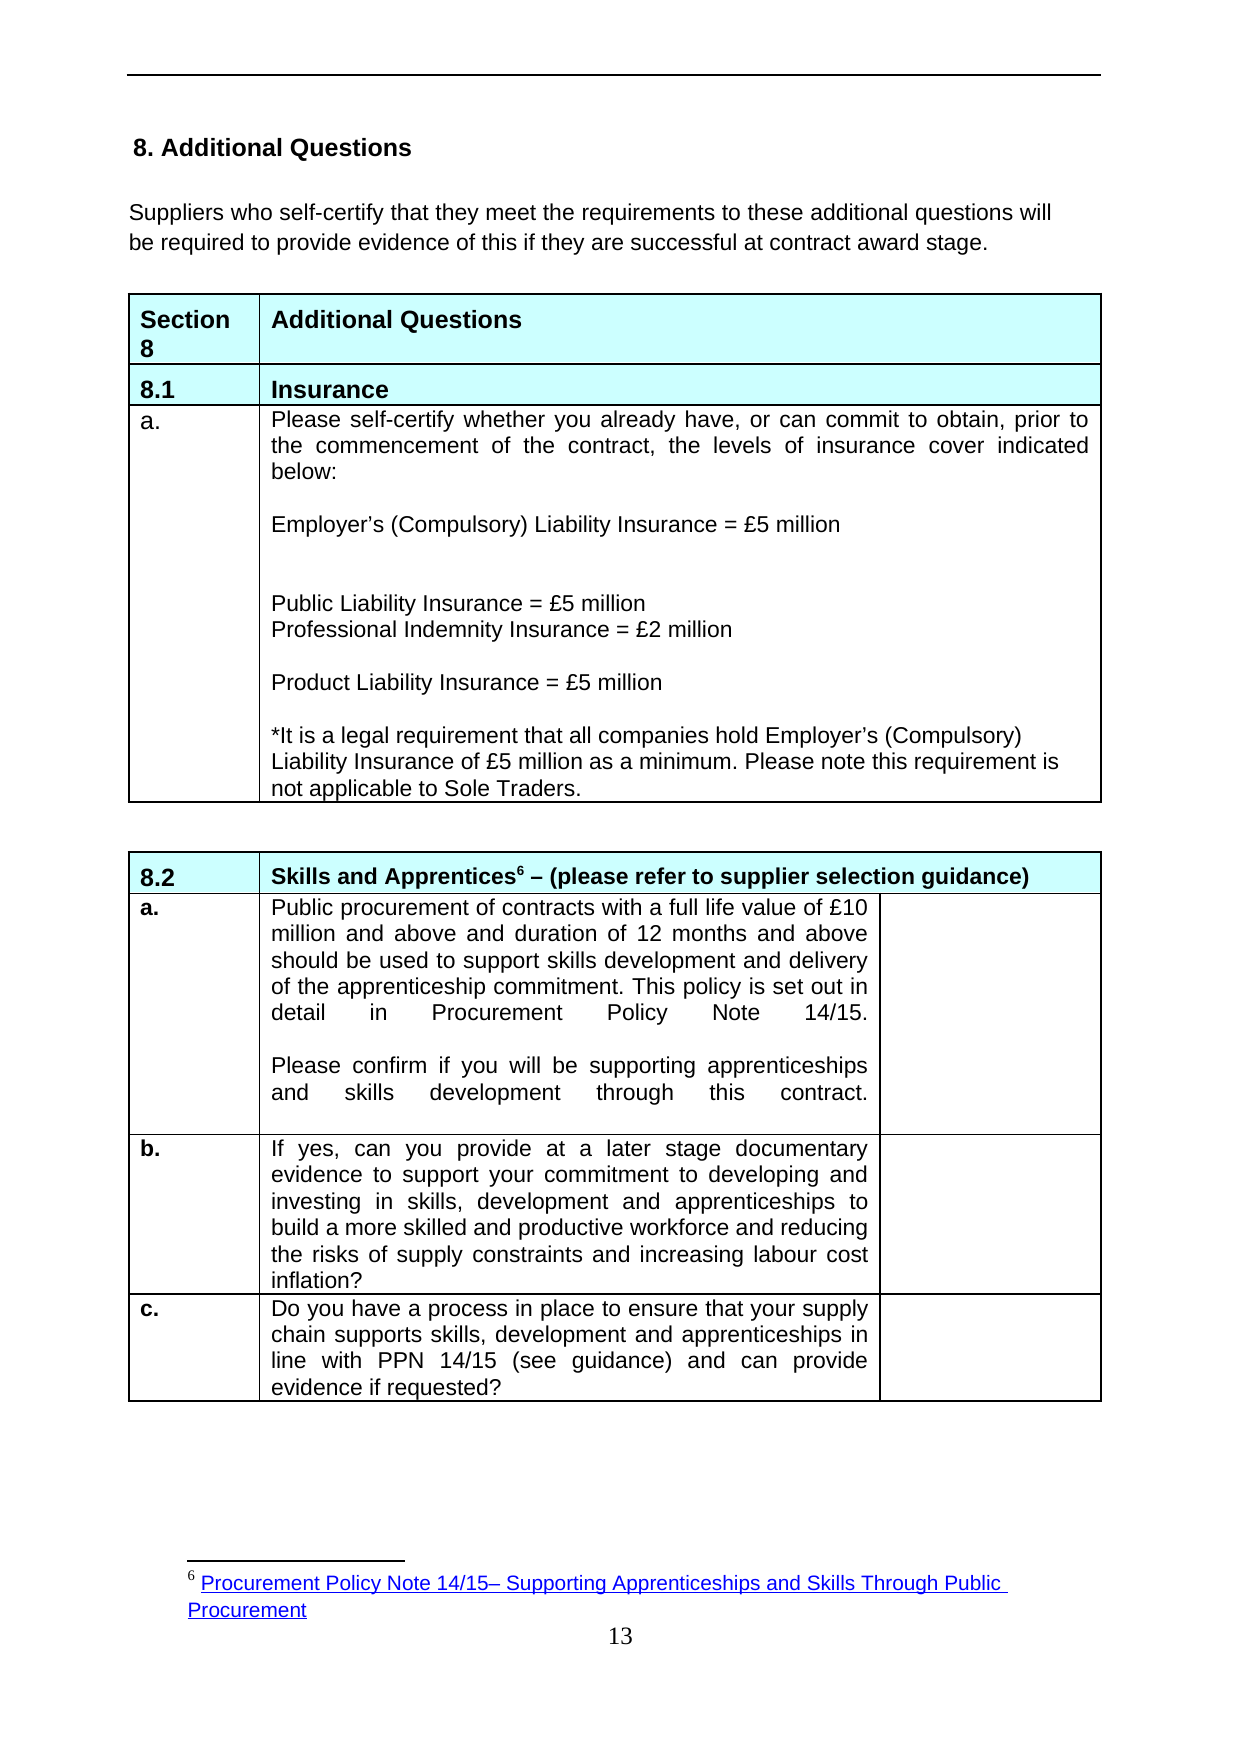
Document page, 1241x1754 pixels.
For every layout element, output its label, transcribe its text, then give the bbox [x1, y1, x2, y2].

table_cell a. [130, 894, 259, 1133]
table_header Additional Questions [260, 295, 1100, 362]
table_header Section 8 [130, 295, 259, 362]
table_cell [881, 1135, 1100, 1293]
table_cell If yes, can you provide at a later stage documentary evidence to support your commitment to developing and investing in skills, development and apprenticeships to build a more skilled and productive workforce and reducing the risks of supply constraints and increasing labour cost inflation? [260, 1135, 879, 1293]
table_cell Do you have a process in place to ensure that your supply chain supports skills, development and apprenticeships in line with PPN 14/15 (see guidance) and can provide evidence if requested? [260, 1295, 879, 1400]
table_cell Public procurement of contracts with a full life value of £10 million and above and duration of 12 months and above should be used to support skills development and delivery of the apprenticeship commitment. This policy is set out in detail in Procurement Policy Note 14/15. Please confirm if you will be supporting apprenticeships and skills development through this contract. [260, 894, 879, 1133]
text Suppliers who self-certify that they meet the requirements to these additional questions will be required to provide evidence of this if they are successful at contract award stage. [128, 199, 1053, 256]
table_cell 8.1 [130, 365, 259, 404]
table_cell Please self-certify whether you already have, or can commit to obtain, prior to the commencement of the contract, the levels of insurance cover indicated below: Employer’s (Compulsory) Liability Insurance = £5 million Public Liability Insurance = £5 million Professional Indemnity Insurance = £2 million Product Liability Insurance = £5 million *It is a legal requirement that all companies hold Employer’s (Compulsory) Liability Insurance of £5 million as a minimum. Please note this requirement is not applicable to Sole Traders. [260, 406, 1100, 801]
table_cell a. [130, 406, 259, 801]
text 8. Additional Questions [133, 133, 1053, 162]
table_cell [881, 894, 1100, 1133]
table_cell [881, 1295, 1100, 1400]
table_cell Insurance [260, 365, 1100, 404]
table_cell c. [130, 1295, 259, 1400]
table_header Skills and Apprentices – (please refer to supplier selection guidance) [260, 853, 1100, 892]
table_cell b. [130, 1135, 259, 1293]
table_header 8.2 [130, 853, 259, 892]
